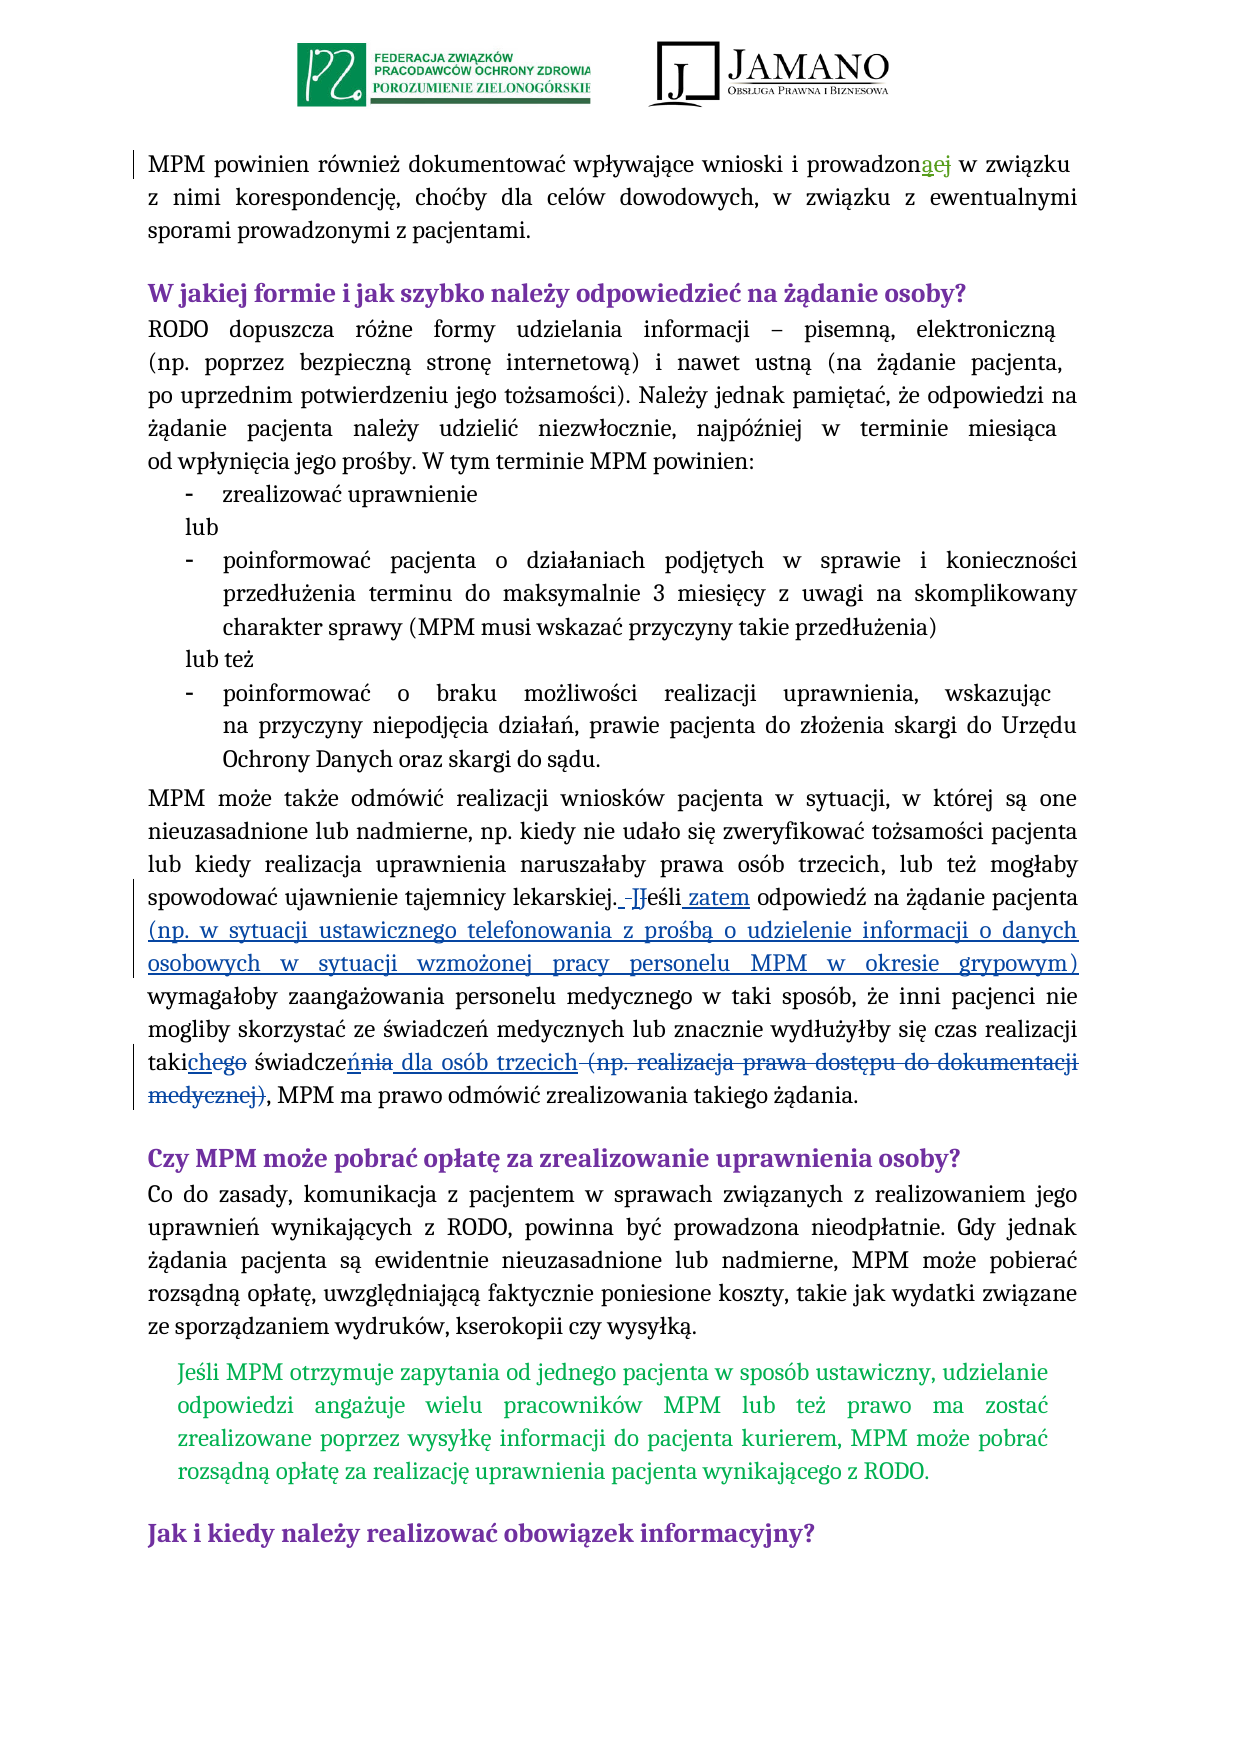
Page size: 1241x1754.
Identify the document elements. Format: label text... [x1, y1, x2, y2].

text Co do zasady, komunikacja z pacjentem w sprawach związanych z realizowaniem jego uprawnień wynikających z RODO, powinna być prowadzona nieodpłatnie. Gdy jednak żądania pacjenta są ewidentnie nieuzasadnione lub nadmierne, MPM może pobierać rozsądną opłatę, uwzględniającą faktycznie poniesione koszty, takie jak wydatki związane ze sporządzaniem wydruków, kserokopii czy wysyłką. [148, 1180, 1078, 1341]
text Czy MPM może pobrać opłatę za zrealizowanie uprawnienia osoby? [148, 1143, 1078, 1174]
picture [297, 29, 591, 115]
text lub też [185, 645, 1078, 674]
picture [646, 37, 907, 115]
text MPM powinien również dokumentować wpływające wnioski i prowadzon w związku z nimi korespondencję, choćby dla celów dowodowych, w związku z ewentualnymi sporami prowadzonymi z pacjentami. [148, 150, 1078, 245]
text lub [185, 513, 1078, 542]
text Jak i kiedy należy realizować obowiązek informacyjny? [148, 1518, 1078, 1550]
text MPM może także odmówić realizacji wniosków pacjenta w sytuacji, w której są one nieuzasadnione lub nadmierne, np. kiedy nie udało się zweryfikować tożsamości pacjenta lub kiedy realizacja uprawnienia naruszałaby prawa osób trzecich, lub też mogłaby spowodować ujawnienie tajemnicy lekarskiej.eśli odpowiedź na żądanie pacjenta wymagałoby zaangażowania personelu medycznego w taki sposób, że inni pacjenci nie mogliby skorzystać ze świadczeń medycznych lub znacznie wydłużyłby się czas realizacji taki świadcze, MPM ma prawo odmówić zrealizowania takiego żądania. [148, 784, 1078, 940]
text W jakiej formie i jak szybko należy odpowiedzieć na żądanie osoby? [148, 278, 1078, 309]
list poinformować pacjenta o działaniach podjętych w sprawie i konieczności przedłużenia terminu do maksymalnie 3 miesięcy z uwagi na skomplikowany charakter sprawy (MPM musi wskazać przyczyny takie przedłużenia) [185, 546, 1078, 641]
list zrealizować uprawnienie [185, 480, 1078, 509]
list poinformować o braku możliwości realizacji uprawnienia, wskazując na przyczyny niepodjęcia działań, prawie pacjenta do złożenia skargi do Urzędu Ochrony Danych oraz skargi do sądu. [185, 678, 1078, 773]
text MPM może także odmówić realizacji wniosków pacjenta w sytuacji, w której są one nieuzasadnione lub nadmierne, np. kiedy nie udało się zweryfikować tożsamości pacjenta lub kiedy realizacja uprawnienia naruszałaby prawa osób trzecich, lub też mogłaby spowodować ujawnienie tajemnicy lekarskiej.eśli odpowiedź na żądanie pacjenta wymagałoby zaangażowania personelu medycznego w taki sposób, że inni pacjenci nie mogliby skorzystać ze świadczeń medycznych lub znacznie wydłużyłby się czas realizacji taki świadcze, MPM ma prawo odmówić zrealizowania takiego żądania. [148, 975, 1078, 1110]
text RODO dopuszcza różne formy udzielania informacji – pisemną, elektroniczną (np. poprzez bezpieczną stronę internetową) i nawet ustną (na żądanie pacjenta, po uprzednim potwierdzeniu jego tożsamości). Należy jednak pamiętać, że odpowiedzi na żądanie pacjenta należy udzielić niezwłocznie, najpóźniej w terminie miesiąca od wpłynięcia jego prośby. W tym terminie MPM powinien: [148, 315, 1078, 476]
text Jeśli MPM otrzymuje zapytania od jednego pacjenta w sposób ustawiczny, udzielanie odpowiedzi angażuje wielu pracowników MPM lub też prawo ma zostać zrealizowane poprzez wysyłkę informacji do pacjenta kurierem, MPM może pobrać rozsądną opłatę za realizację uprawnienia pacjenta wynikającego z RODO. [177, 1358, 1049, 1486]
